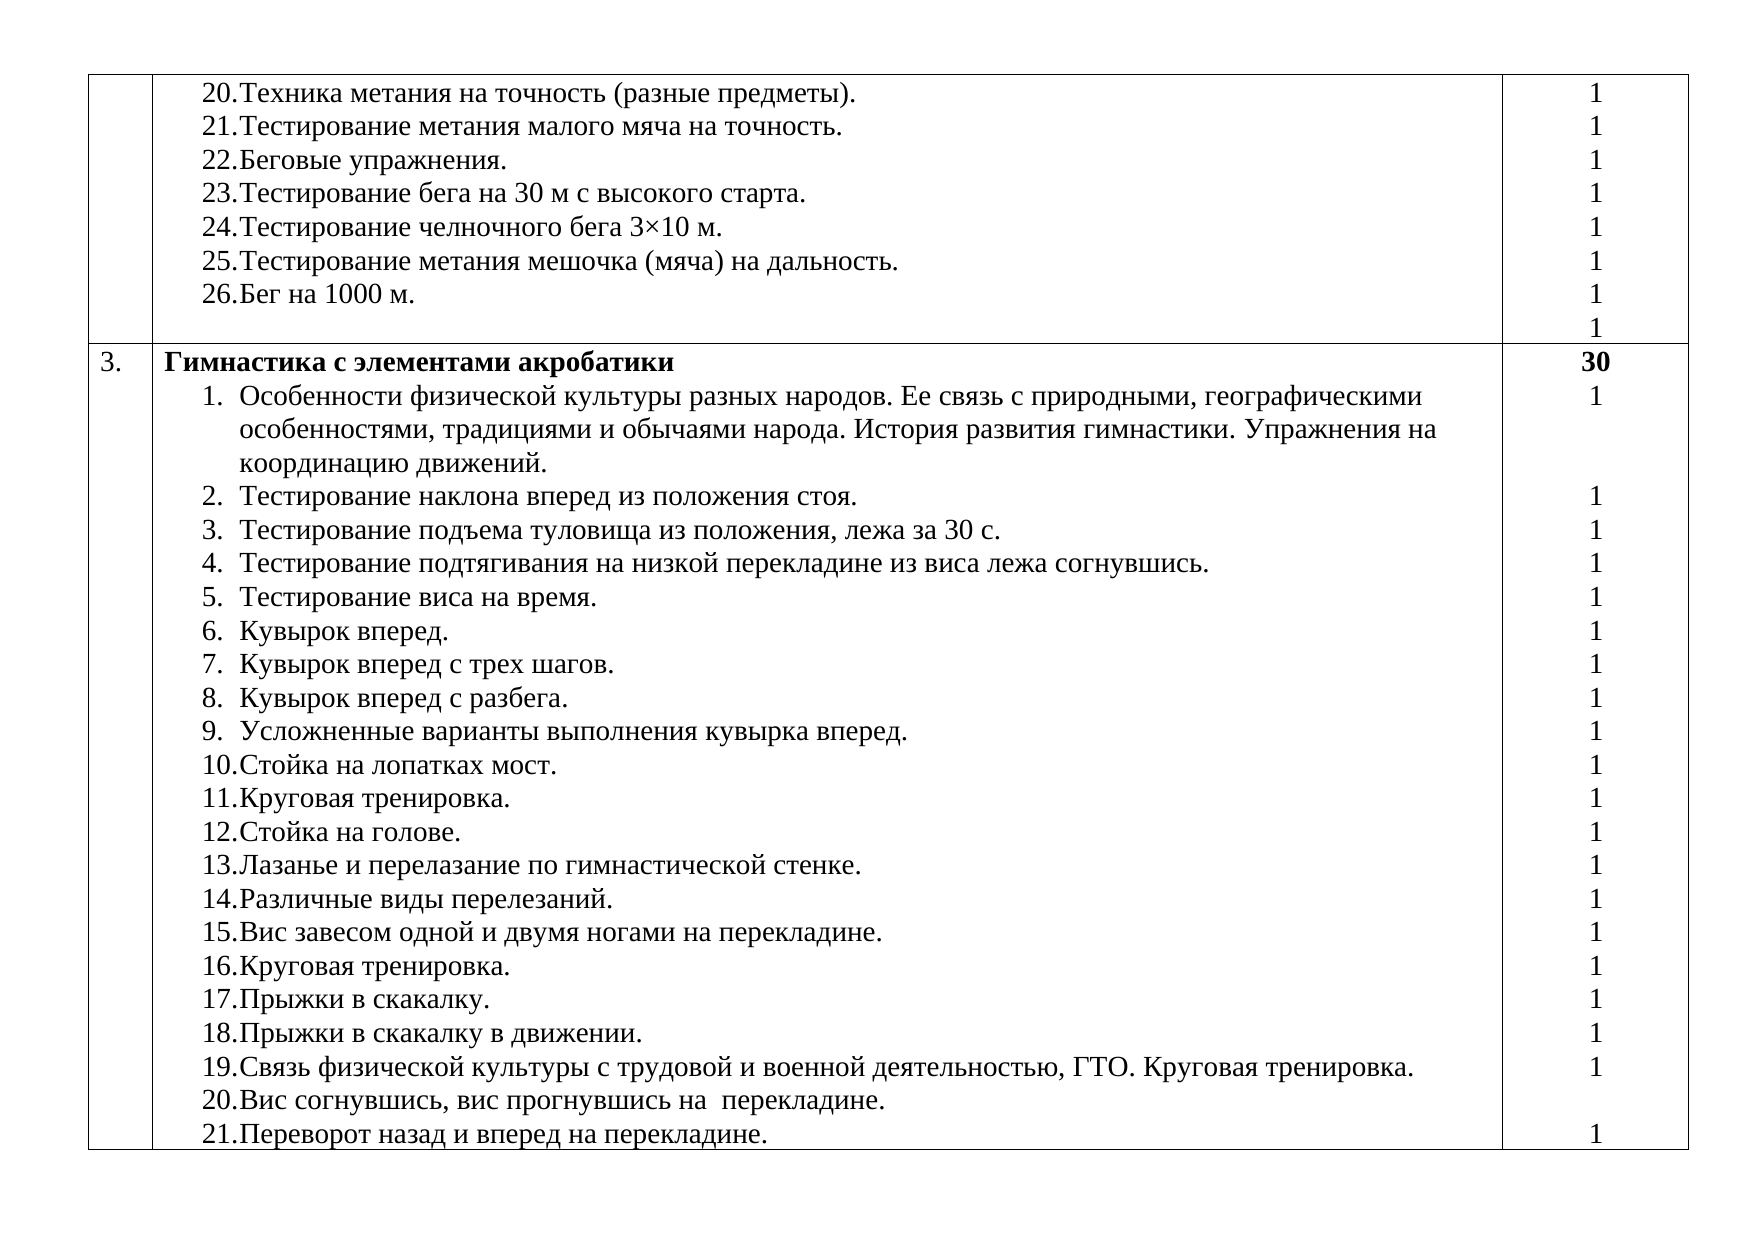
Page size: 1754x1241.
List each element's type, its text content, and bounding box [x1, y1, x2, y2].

table_cell 3. [89, 344, 152, 1149]
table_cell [1503, 75, 1688, 343]
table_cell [153, 344, 1502, 1149]
table_cell 2. [89, 75, 152, 343]
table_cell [153, 75, 1502, 343]
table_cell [1503, 344, 1688, 1149]
